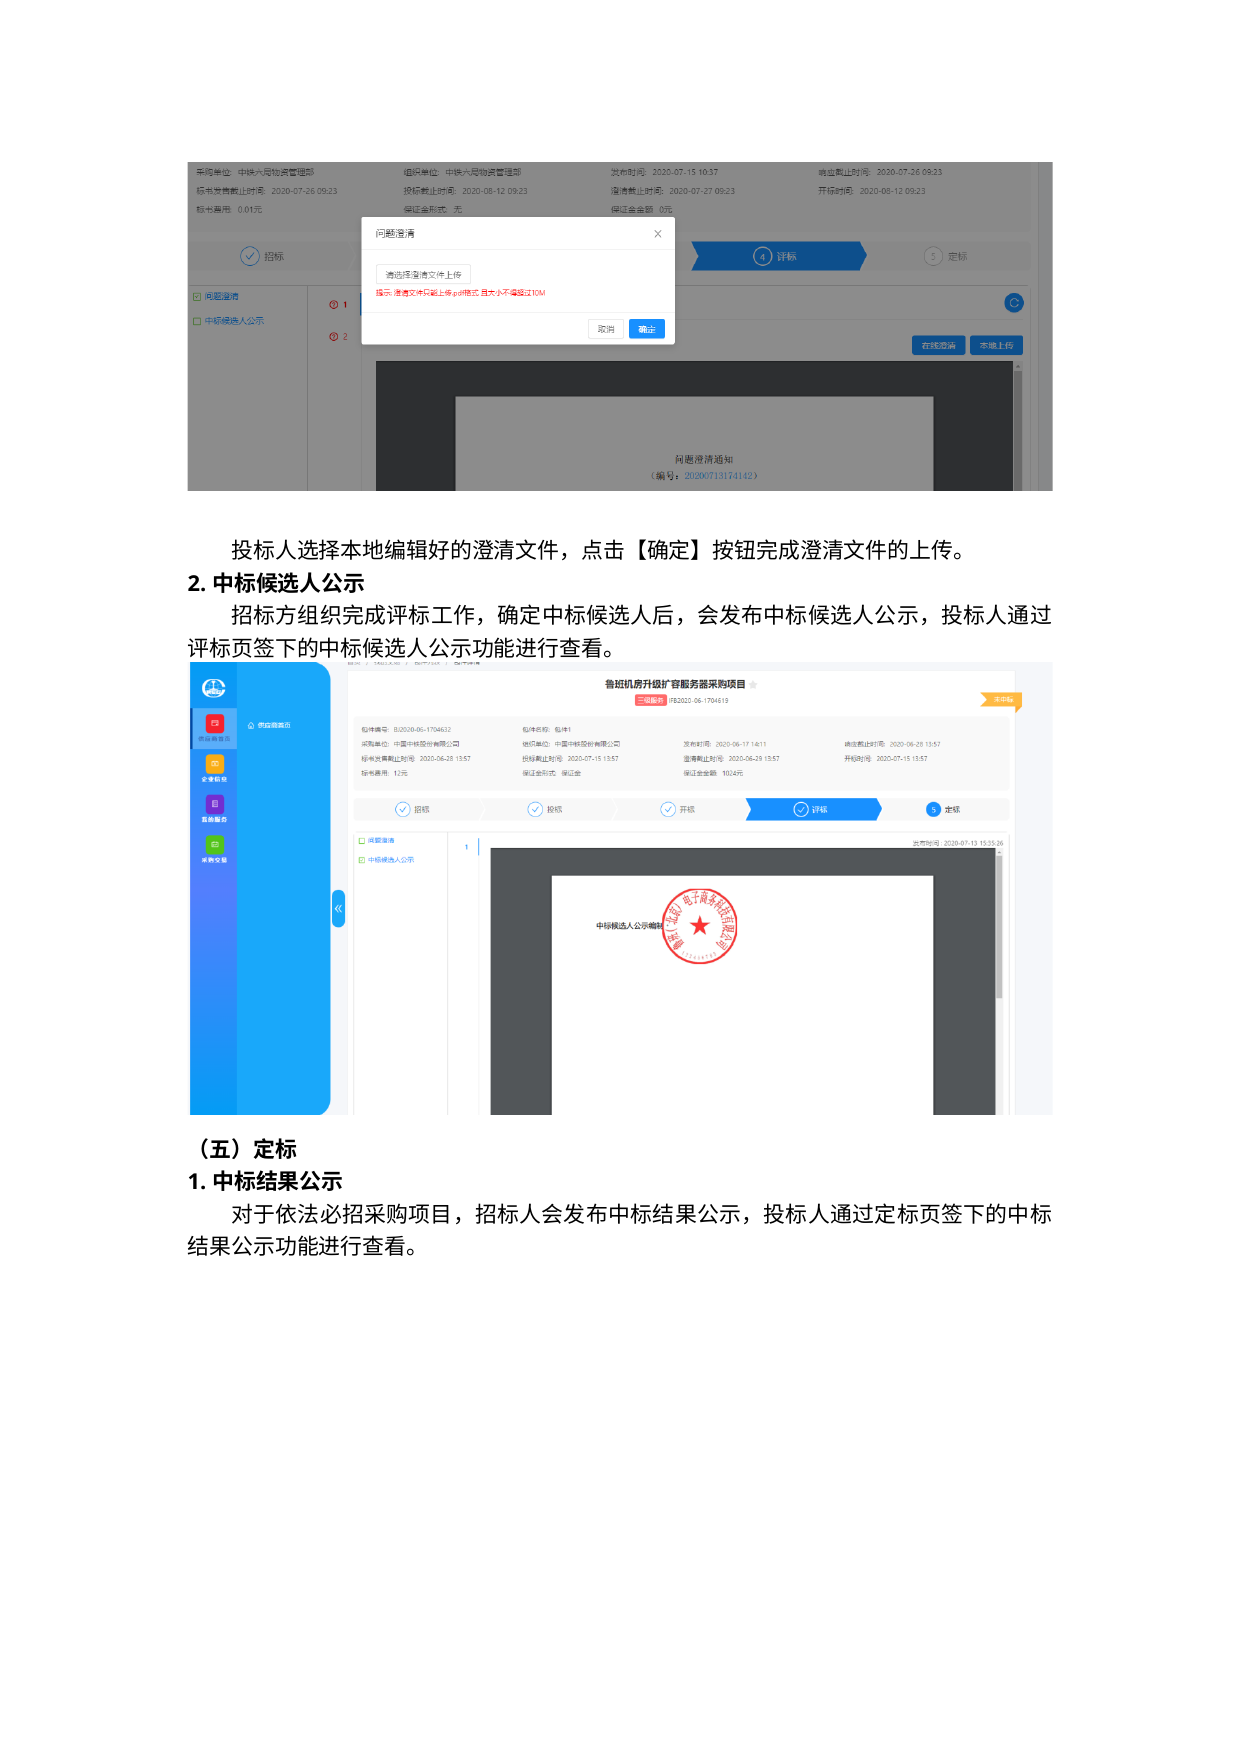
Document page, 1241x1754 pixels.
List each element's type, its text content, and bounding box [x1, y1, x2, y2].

picture [187, 162, 1053, 491]
text 投标人选择本地编辑好的澄清文件，点击【确定】按钮完成澄清文件的上传。 [187, 533, 1053, 565]
text 招标方组织完成评标工作，确定中标候选人后，会发布中标候选人公示，投标人通过评标页签下的中标候选人公示功能进行查看。 [187, 598, 1053, 662]
text （五）定标 [187, 1131, 1053, 1164]
text 对于依法必招采购项目，招标人会发布中标结果公示，投标人通过定标页签下的中标结果公示功能进行查看。 [187, 1196, 1053, 1261]
text 1. 中标结果公示 [187, 1164, 1053, 1196]
text 2. 中标候选人公示 [187, 565, 1053, 598]
picture [187, 662, 1053, 1115]
